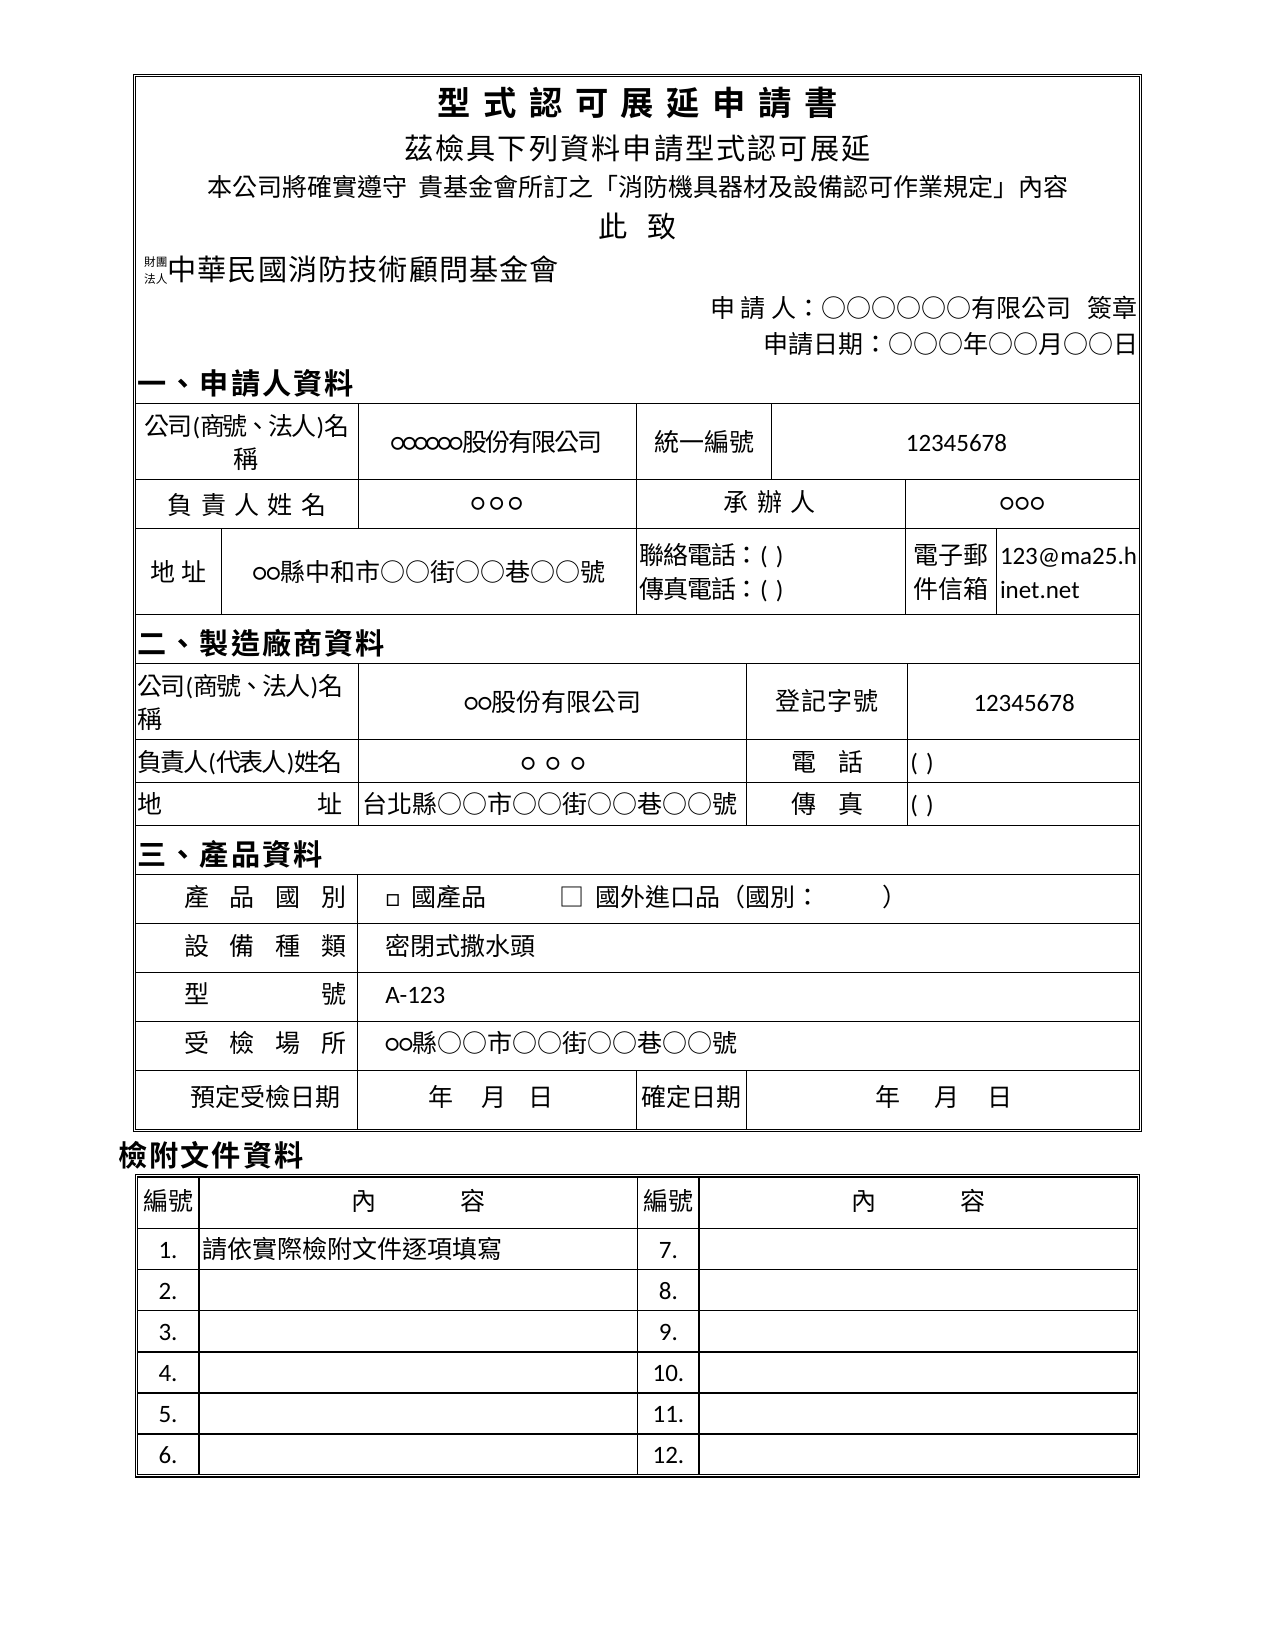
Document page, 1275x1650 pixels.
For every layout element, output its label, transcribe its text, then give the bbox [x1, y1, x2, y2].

table_cell [700, 1311, 1137, 1351]
table_cell A-123 [358, 973, 1139, 1021]
table_cell 三、產品資料 [136, 826, 1139, 874]
table_cell 型 號 [173, 973, 357, 1021]
table_cell 3. [138, 1311, 198, 1351]
table_cell ( ) [908, 740, 1139, 782]
table_cell [200, 1435, 637, 1474]
table_cell 7. [638, 1229, 698, 1269]
table_cell 台北縣○○市○○街○○巷○○號 [359, 783, 746, 824]
table_cell ○○縣中和市○○街○○巷○○號 [222, 529, 636, 613]
table_cell 5. [138, 1394, 198, 1433]
table_cell 傳 真 [747, 783, 907, 824]
table_header 型式認可展延申請書 茲檢具下列資料申請型式認可展延 本公司將確實遵守 貴基金會所訂之「消防機具器材及設備認可作業規定」內容 此 致 中華民國消防技術顧問基金會 申 請 人：○○○○○○有限公司 簽章 申請日期：○○○年○○月○○日 一、申請人資料 [136, 77, 1139, 403]
table_cell 確定日期 [637, 1071, 746, 1129]
table_cell 11. [638, 1394, 698, 1433]
table_cell [200, 1311, 637, 1351]
table_cell 4. [138, 1353, 198, 1392]
table_cell ○ ○ ○ [359, 740, 746, 782]
text 檢附文件資料 [118, 1132, 1157, 1174]
table_cell [700, 1270, 1137, 1310]
table_cell 設 備 種 類 [173, 924, 357, 972]
table_cell ○ ○ ○ [359, 480, 636, 528]
table_cell [136, 924, 173, 972]
table_cell 請依實際檢附文件逐項填寫 [200, 1229, 637, 1269]
table_cell [136, 973, 173, 1021]
table_cell [700, 1394, 1137, 1433]
table_cell □ 國產品 □ 國外進口品（國別： ） [358, 875, 1139, 923]
table_cell [700, 1229, 1137, 1269]
table_cell ○○股份有限公司 [359, 664, 746, 739]
table_cell 電 話 [747, 740, 907, 782]
table_cell 8. [638, 1270, 698, 1310]
table_cell 年 月 日 [358, 1071, 636, 1129]
table_cell [136, 1022, 173, 1070]
table_cell 產 品 國 別 [173, 875, 357, 923]
table_cell 統一編號 [637, 404, 771, 479]
table_cell [136, 875, 173, 923]
table_cell 10. [638, 1353, 698, 1392]
table_cell [200, 1270, 637, 1310]
table_cell 地 址 [136, 783, 358, 824]
table_cell [700, 1353, 1137, 1392]
table_cell 年 月 日 [747, 1071, 1139, 1129]
table_cell 2. [138, 1270, 198, 1310]
table_cell 12. [638, 1435, 698, 1474]
table_header 編號 [638, 1178, 698, 1227]
table_cell [200, 1394, 637, 1433]
table_cell 聯絡電話：( ) 傳真電話：( ) [637, 529, 905, 613]
table_cell 承 辦 人 [637, 480, 905, 528]
table_cell 公司(商號、法人)名稱 [136, 404, 358, 479]
table_cell 受 檢 場 所 [173, 1022, 357, 1070]
table_cell [200, 1353, 637, 1392]
table_cell ○ ○ ○ [906, 480, 1139, 528]
table_cell 12345678 [908, 664, 1139, 739]
table_cell 登記字號 [747, 664, 907, 739]
table_cell 電子郵件信箱 [906, 529, 996, 613]
table_cell 負責人姓名 [136, 480, 358, 528]
table_cell [136, 1071, 173, 1129]
table_cell 6. [138, 1435, 198, 1474]
table_cell 9. [638, 1311, 698, 1351]
table_cell 密閉式撒水頭 [358, 924, 1139, 972]
table_cell [700, 1435, 1137, 1474]
table_header 內 容 [200, 1178, 637, 1227]
table_cell 地 址 [136, 529, 221, 613]
table_header 編號 [138, 1178, 198, 1227]
table_cell 12345678 [772, 404, 1139, 479]
table_cell ○○○○○○股份有限公司 [359, 404, 636, 479]
table_cell 負責人(代表人)姓名 [136, 740, 358, 782]
table_cell 預定受檢日期 [173, 1071, 357, 1129]
table_cell 二、製造廠商資料 [136, 615, 1139, 663]
table_cell ○○縣○○市○○街○○巷○○號 [358, 1022, 1139, 1070]
table_cell 1. [138, 1229, 198, 1269]
table_cell 公司(商號、法人)名稱 [136, 664, 358, 739]
table_header 內 容 [700, 1178, 1137, 1227]
table_cell 123@ma25.hinet.net [997, 529, 1139, 613]
table_cell ( ) [908, 783, 1139, 824]
